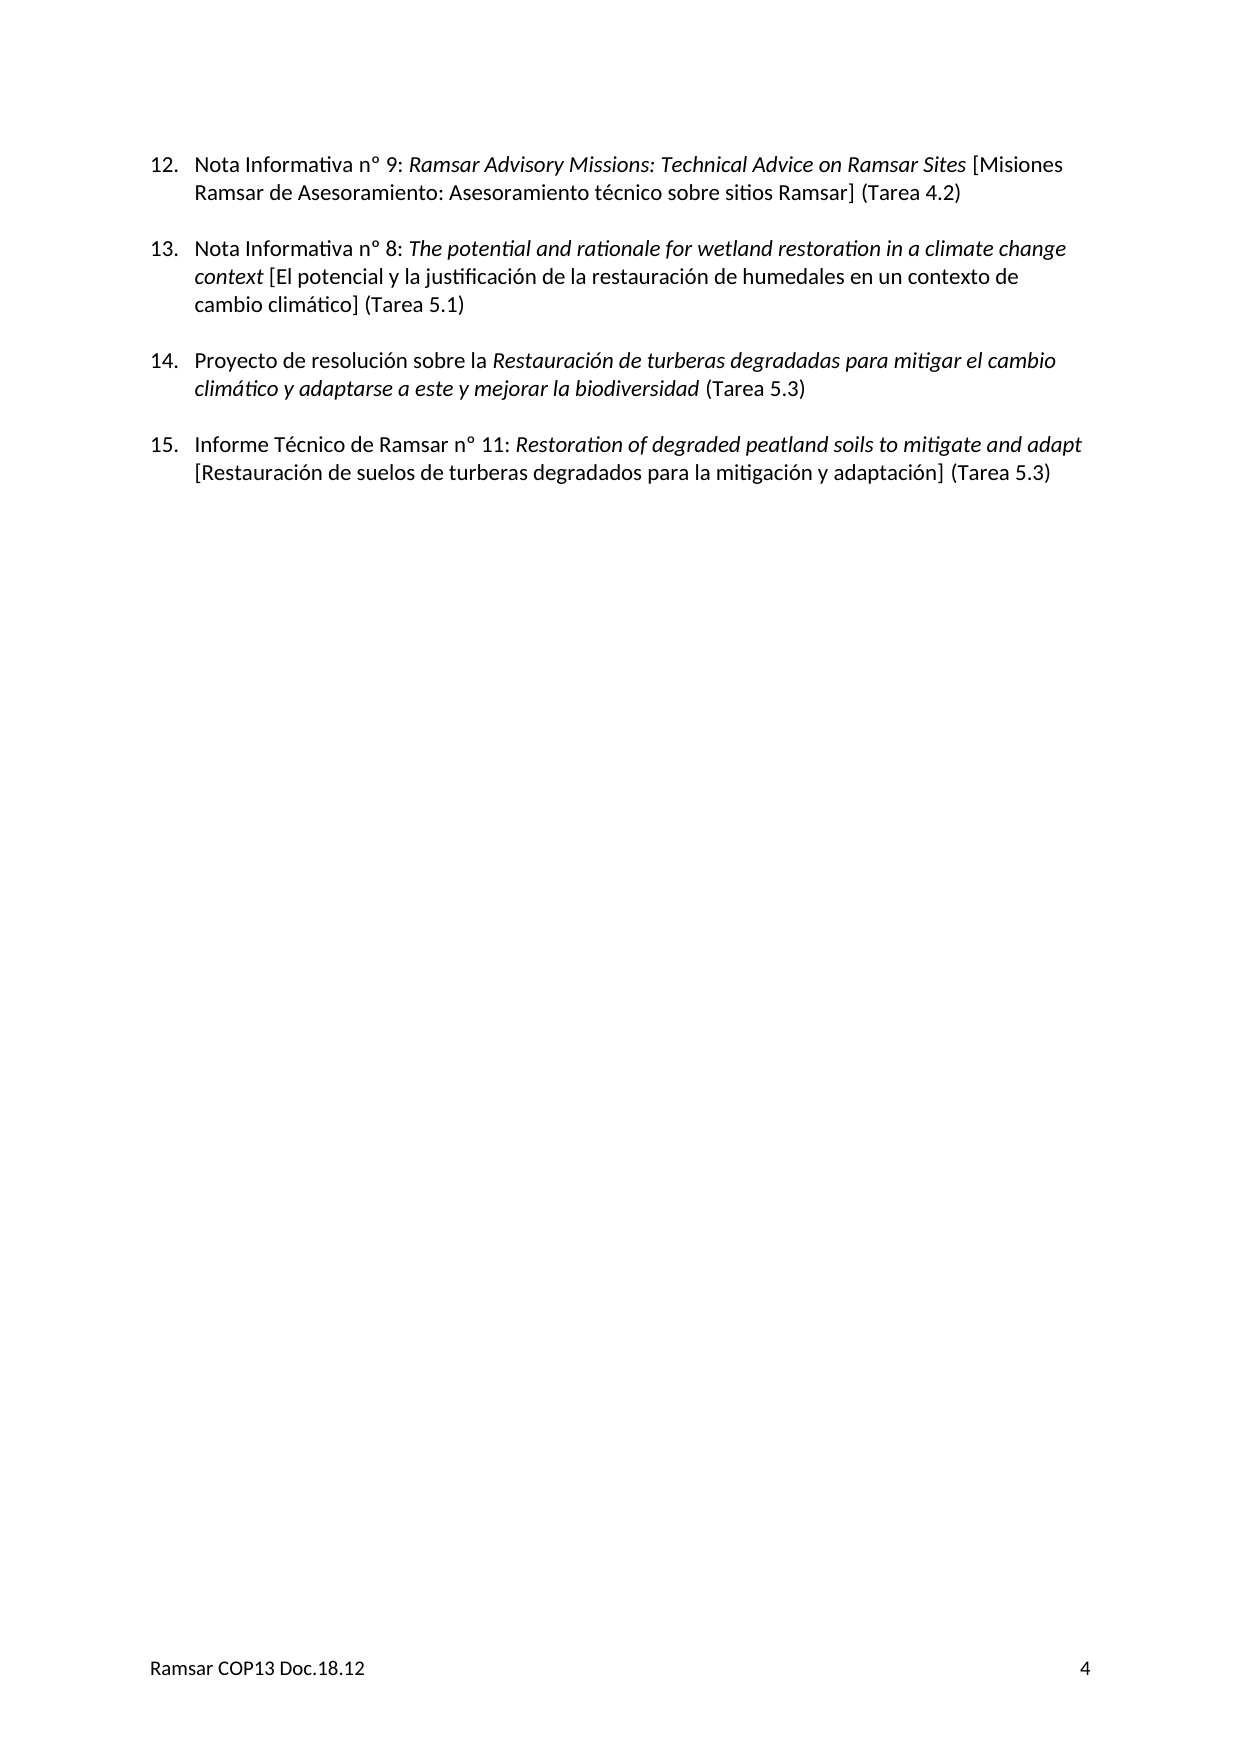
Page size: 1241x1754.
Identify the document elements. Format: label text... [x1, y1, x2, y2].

text 14. Proyecto de resolución sobre la Restauración de turberas degradadas para mitigar el cambio climático y adaptarse a este y mejorar la biodiversidad (Tarea 5.3) [150, 346, 1090, 402]
text 15. Informe Técnico de Ramsar nº 11: Restoration of degraded peatland soils to mitigate and adapt [Restauración de suelos de turberas degradados para la mitigación y adaptación] (Tarea 5.3) [150, 430, 1090, 486]
text 12. Nota Informativa nº 9: Ramsar Advisory Missions: Technical Advice on Ramsar Sites [Misiones Ramsar de Asesoramiento: Asesoramiento técnico sobre sitios Ramsar] (Tarea 4.2) [150, 150, 1090, 206]
text 13. Nota Informativa nº 8: The potential and rationale for wetland restoration in a climate change context [El potencial y la justificación de la restauración de humedales en un contexto de cambio climático] (Tarea 5.1) [150, 234, 1090, 318]
